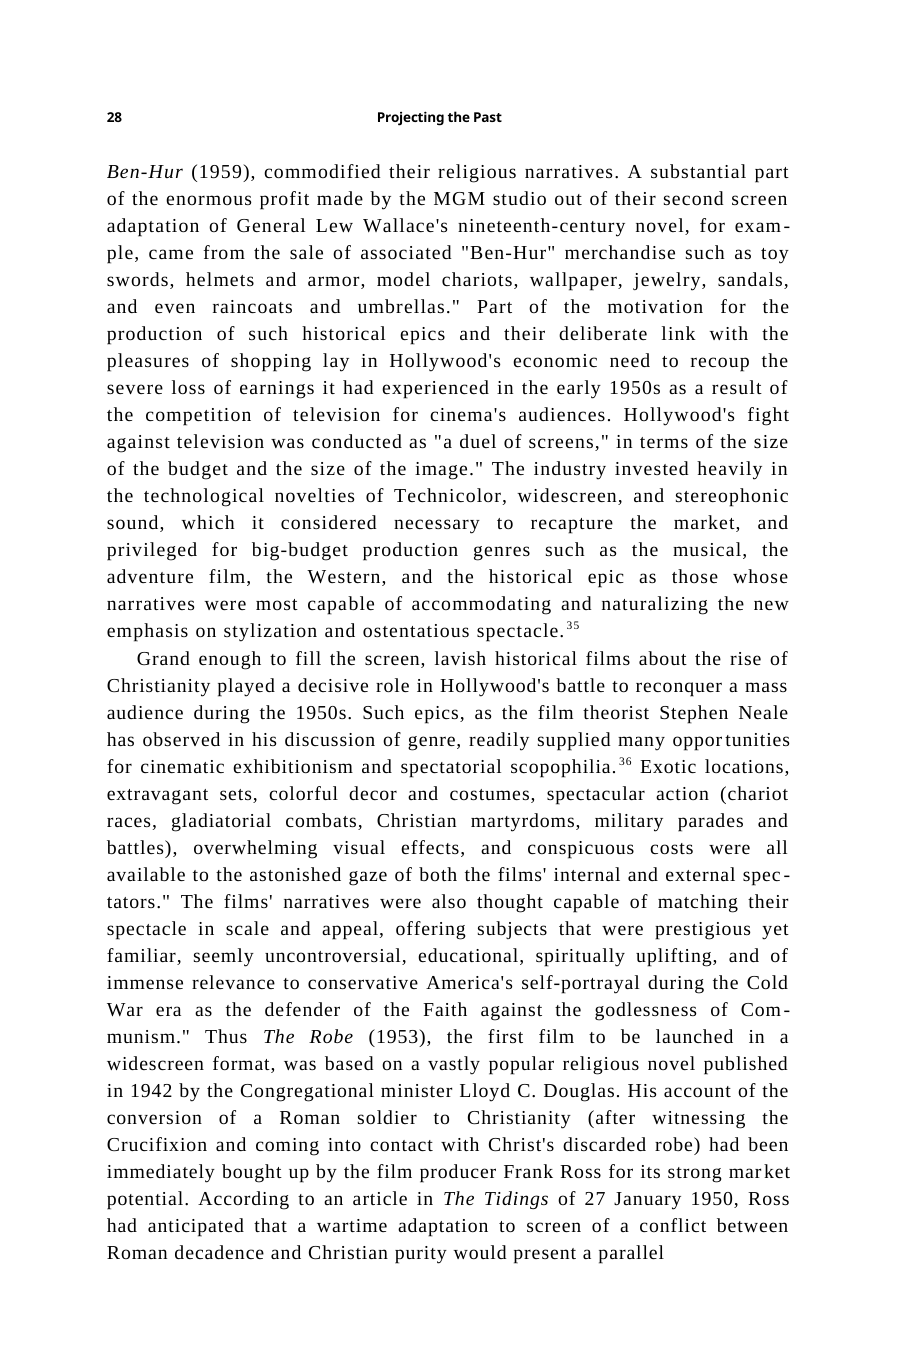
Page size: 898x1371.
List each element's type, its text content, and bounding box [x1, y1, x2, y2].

text Grand enough to fill the screen, lavish historical films about the rise of Christianity played a decisive role in Hollywood's battle to reconquer a mass audience during the 1950s. Such epics, as the film theorist Stephen Neale has observed in his discussion of genre, readily supplied many opportunities for cinematic exhibitionism and spectatorial scopophilia.36 Exotic locations, extravagant sets, colorful decor and costumes, spectacular action (chariot races, gladiatorial combats, Christian martyrdoms, military parades and battles), overwhelming visual effects, and conspicuous costs were all available to the astonished gaze of both the films' internal and external spectators." The films' narratives were also thought capable of matching their spectacle in scale and appeal, offering subjects that were prestigious yet familiar, seemly uncontroversial, educational, spiritually uplifting, and of immense relevance to conservative America's self-portrayal during the Cold War era as the defender of the Faith against the godlessness of Communism." Thus The Robe (1953), the first film to be launched in a widescreen format, was based on a vastly popular religious novel published in 1942 by the Congregational minister Lloyd C. Douglas. His account of the conversion of a Roman soldier to Christianity (after witnessing the Crucifixion and coming into contact with Christ's discarded robe) had been immediately bought up by the film producer Frank Ross for its strong market potential. According to an article in The Tidings of 27 January 1950, Ross had anticipated that a wartime adaptation to screen of a conflict between Roman decadence and Christian purity would present a parallel [107, 644, 790, 1264]
text 28 Projecting the Past [107, 106, 790, 127]
text Ben-Hur (1959), commodified their religious narratives. A substantial part of the enormous profit made by the MGM studio out of their second screen adaptation of General Lew Wallace's nineteenth-century novel, for example, came from the sale of associated "Ben-Hur" merchandise such as toy swords, helmets and armor, model chariots, wallpaper, jewelry, sandals, and even raincoats and umbrellas." Part of the motivation for the production of such historical epics and their deliberate link with the pleasures of shopping lay in Hollywood's economic need to recoup the severe loss of earnings it had experienced in the early 1950s as a result of the competition of television for cinema's audiences. Hollywood's fight against television was conducted as "a duel of screens," in terms of the size of the budget and the size of the image." The industry invested heavily in the technological novelties of Technicolor, widescreen, and stereophonic sound, which it considered necessary to recapture the market, and privileged for big-budget production genres such as the musical, the adventure film, the Western, and the historical epic as those whose narratives were most capable of accommodating and naturalizing the new emphasis on stylization and ostentatious spectacle.35 [107, 157, 790, 642]
